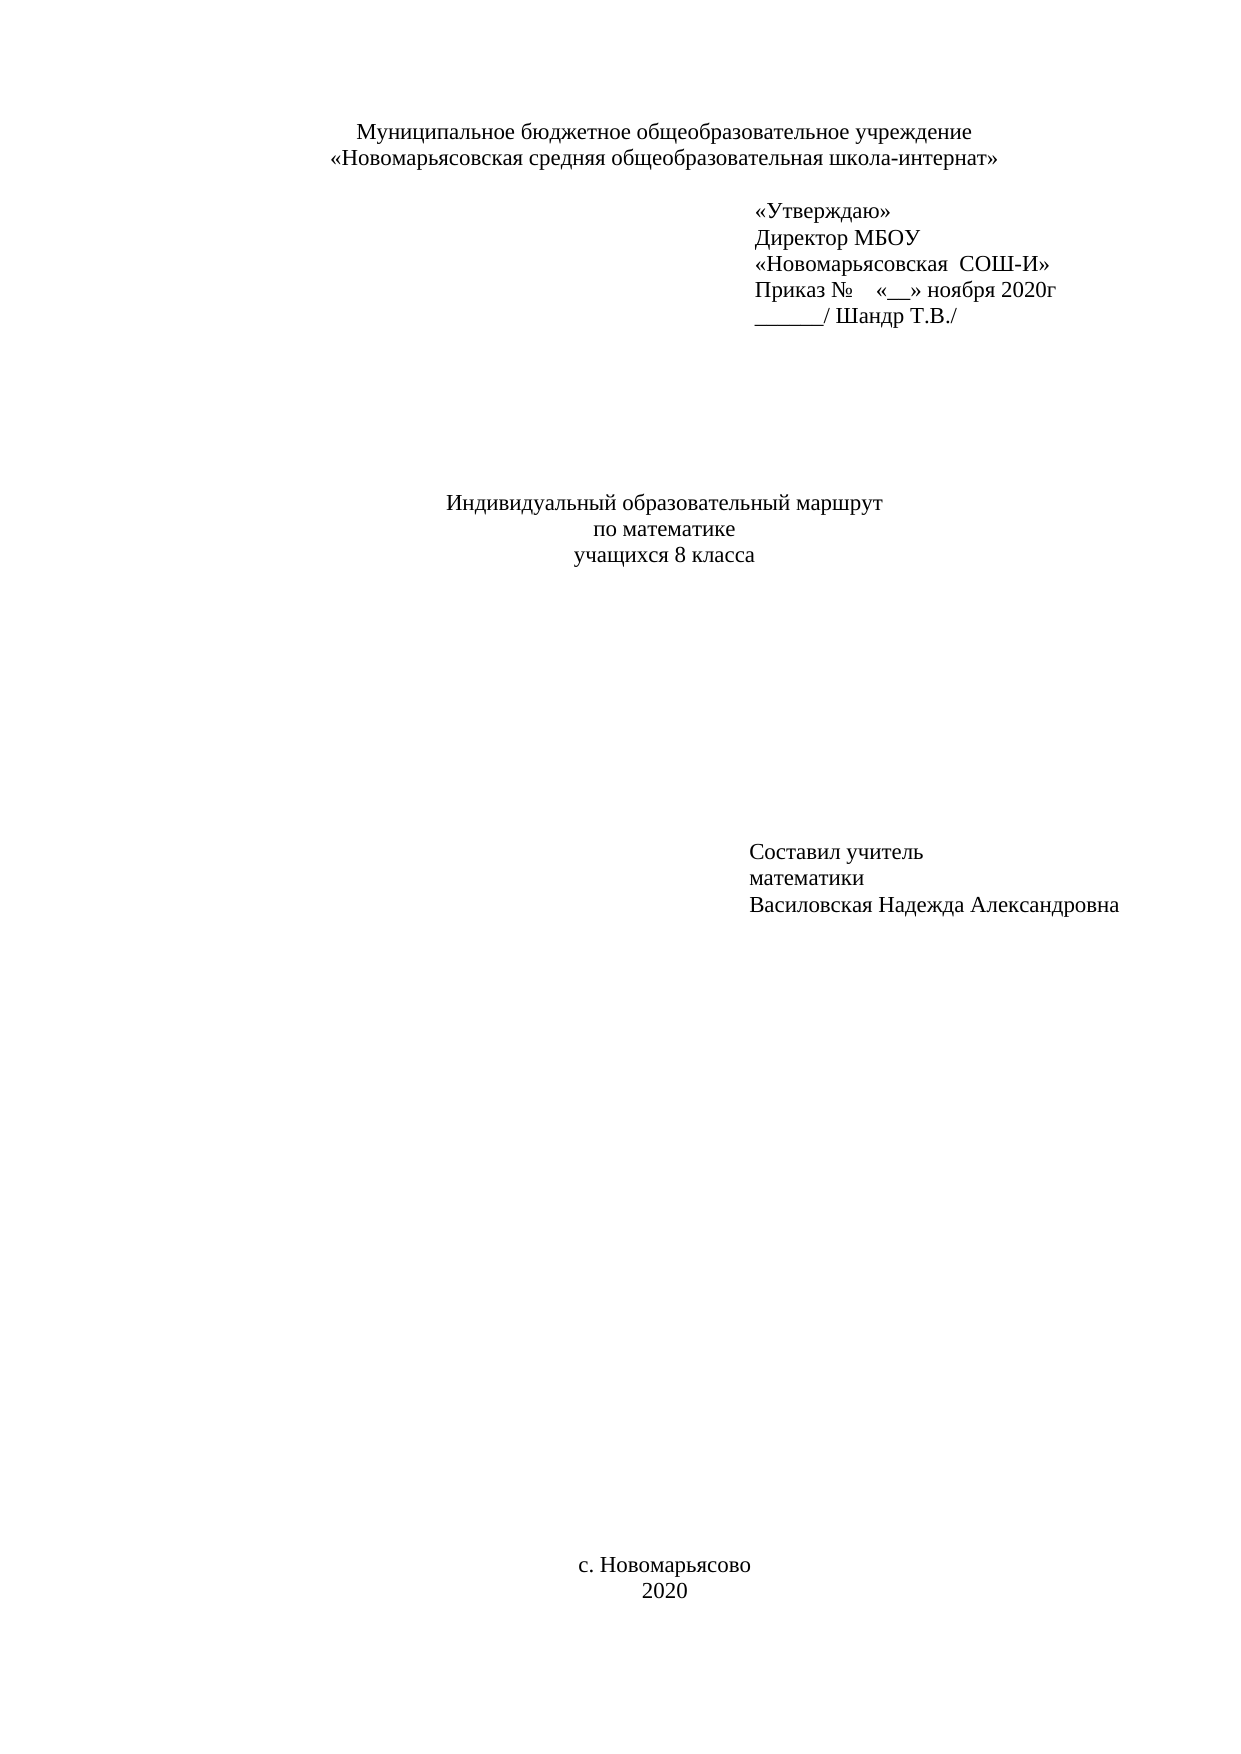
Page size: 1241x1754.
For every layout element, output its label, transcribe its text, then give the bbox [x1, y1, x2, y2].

text 2020 [177, 1578, 1152, 1604]
text Индивидуальный образовательный маршрут [177, 489, 1152, 515]
text «Утверждаю» [177, 197, 1152, 223]
text «Новомарьясовская средняя общеобразовательная школа-интернат» [177, 144, 1152, 171]
text Директор МБОУ [177, 223, 1152, 250]
text ______/ Шандр Т.В./ [177, 303, 1152, 329]
text Составил учитель [177, 838, 1152, 864]
text математики [177, 864, 1152, 891]
text с. Новомарьясово [177, 1551, 1152, 1578]
text по математике [177, 515, 1152, 541]
text учащихся 8 класса [177, 541, 1152, 568]
text Василовская Надежда Александровна [177, 891, 1152, 917]
text Приказ № «__» ноября 2020г [177, 276, 1152, 303]
text «Новомарьясовская СОШ-И» [177, 250, 1152, 276]
text Муниципальное бюджетное общеобразовательное учреждение [177, 118, 1152, 144]
